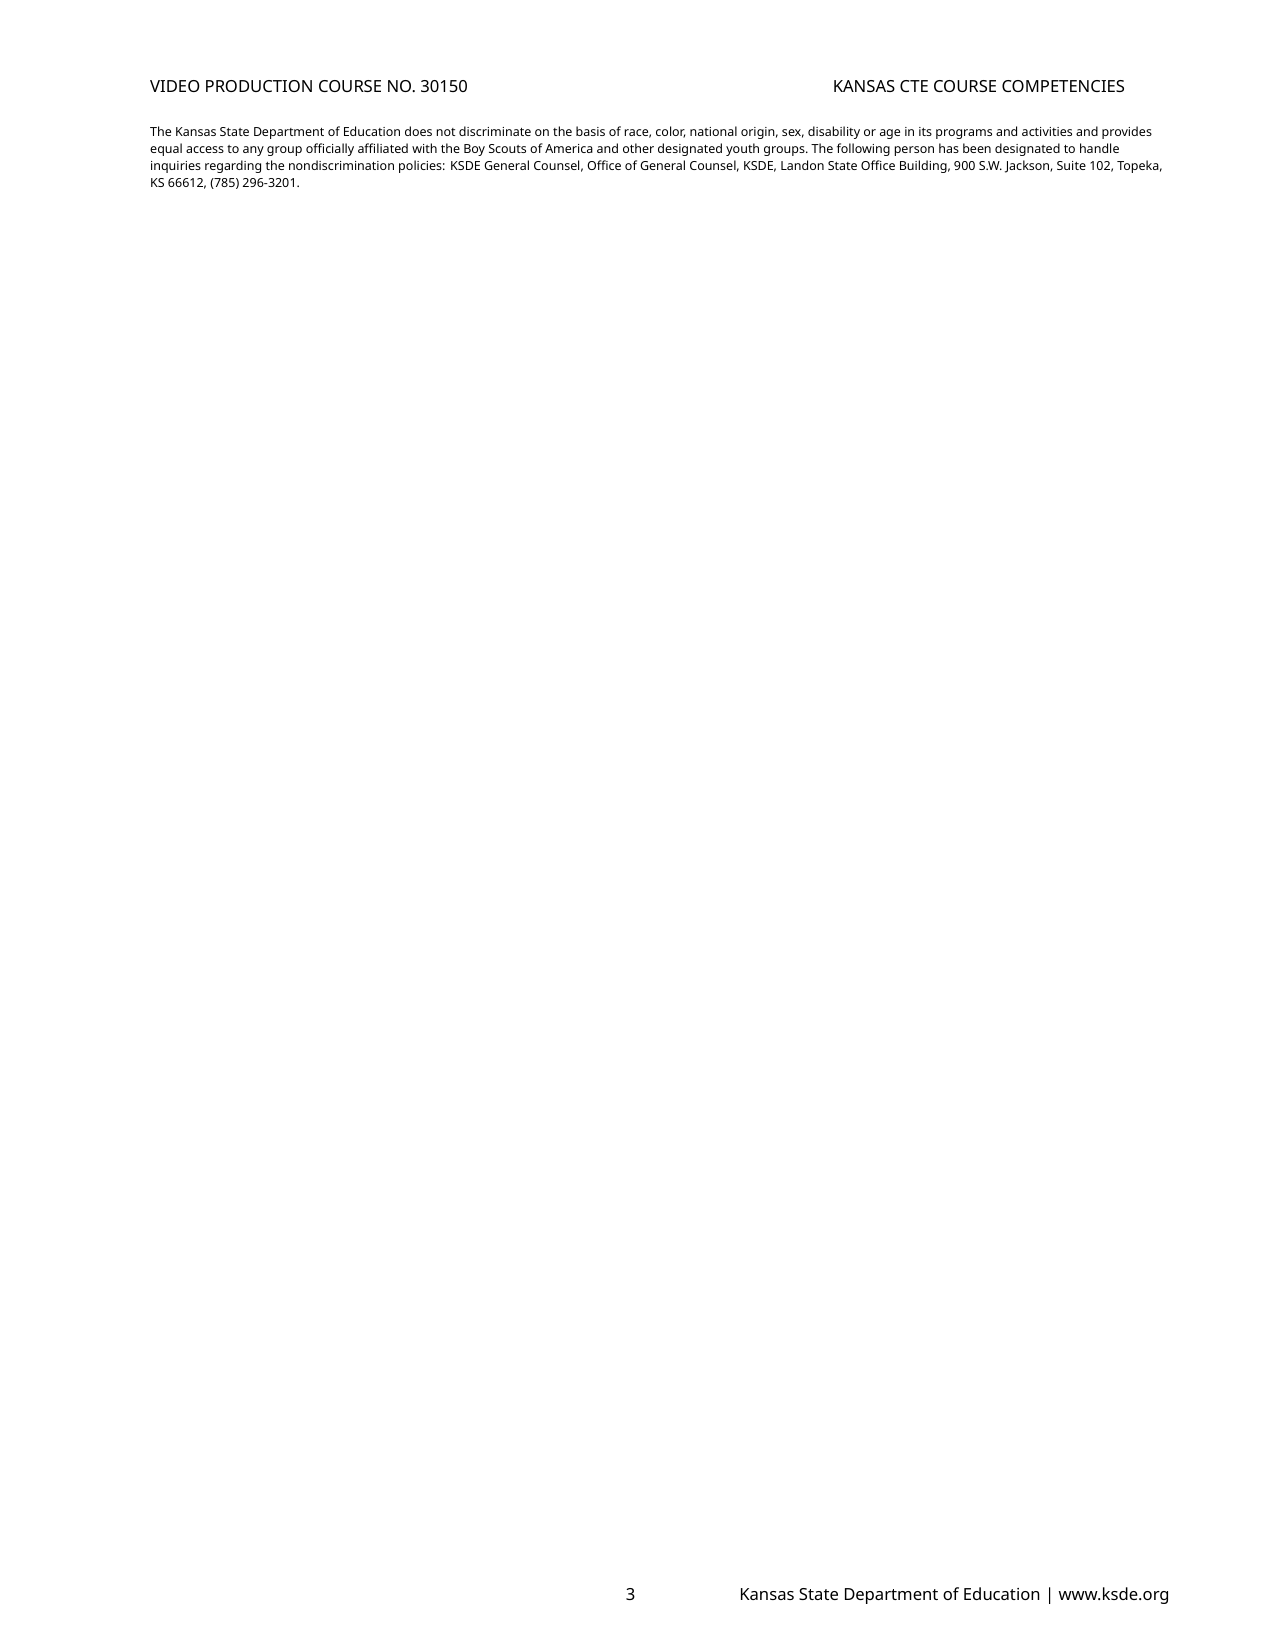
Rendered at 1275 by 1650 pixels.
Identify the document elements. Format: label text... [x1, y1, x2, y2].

text The Kansas State Department of Education does not discriminate on the basis of race, color, national origin, sex, disability or age in its programs and activities and provides equal access to any group officially affiliated with the Boy Scouts of America and other designated youth groups. The following person has been designated to handle inquiries regarding the nondiscrimination policies: KSDE General Counsel, Office of General Counsel, KSDE, Landon State Office Building, 900 S.W. Jackson, Suite 102, Topeka, KS 66612, (785) 296-3201. [150, 123, 1170, 191]
